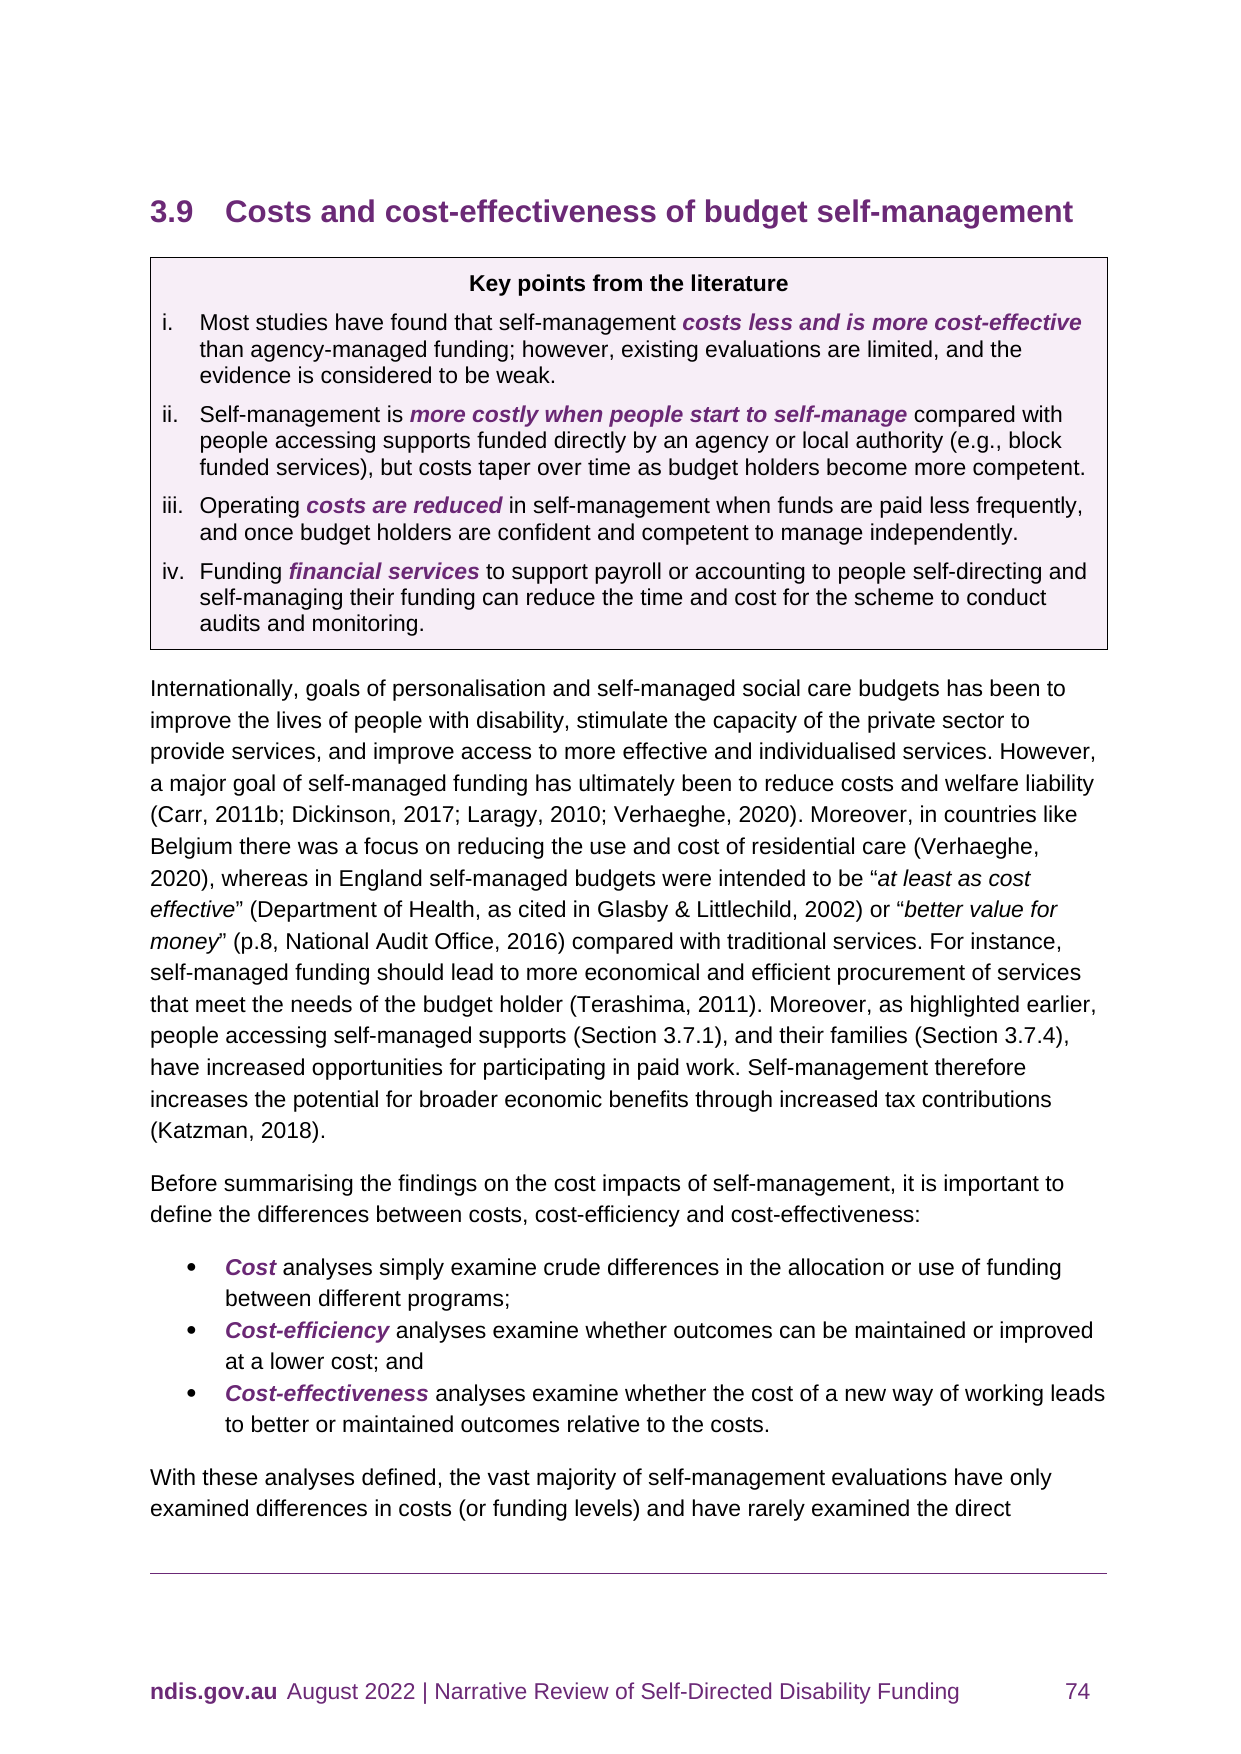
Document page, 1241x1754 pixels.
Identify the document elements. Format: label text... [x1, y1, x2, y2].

subtitle Costs and cost-effectiveness of budget self-management [150, 193, 1107, 229]
list Cost-effectiveness analyses examine whether the cost of a new way of working leads to better or maintained outcomes relative to the costs. [187, 1380, 1107, 1438]
list Cost analyses simply examine crude differences in the allocation or use of funding between different programs; [187, 1253, 1107, 1311]
table_header Key points from the literature Most studies have found that self-management costs less and is more cost-effective than agency-managed funding; however, existing evaluations are limited, and the evidence is considered to be weak. Self-management is more costly when people start to self-manage compared with people accessing supports funded directly by an agency or local authority (e.g., block funded services), but costs taper over time as budget holders become more competent. Operating costs are reduced in self-management when funds are paid less frequently, and once budget holders are confident and competent to manage independently. Funding financial services to support payroll or accounting to people self-directing and self-managing their funding can reduce the time and cost for the scheme to conduct audits and monitoring. [151, 258, 1107, 649]
text Before summarising the findings on the cost impacts of self-management, it is important to define the differences between costs, cost-efficiency and cost-effectiveness: [150, 1169, 1107, 1227]
text Internationally, goals of personalisation and self-managed social care budgets has been to improve the lives of people with disability, stimulate the capacity of the private sector to provide services, and improve access to more effective and individualised services. However, a major goal of self-managed funding has ultimately been to reduce costs and welfare liability (Carr, 2011b; Dickinson, 2017; Laragy, 2010; Verhaeghe, 2020). Moreover, in countries like Belgium there was a focus on reducing the use and cost of residential care (Verhaeghe, 2020), whereas in England self-managed budgets were intended to be “at least as cost effective” (Department of Health, as cited in Glasby & Littlechild, 2002) or “better value for money” (p.8, National Audit Office, 2016) compared with traditional services. For instance, self-managed funding should lead to more economical and efficient procurement of services that meet the needs of the budget holder (Terashima, 2011). Moreover, as highlighted earlier, people accessing self-managed supports (Section 3.7.1), and their families (Section 3.7.4), have increased opportunities for participating in paid work. Self-management therefore increases the potential for broader economic benefits through increased tax contributions (Katzman, 2018). [150, 675, 1107, 1143]
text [150, 1464, 1107, 1522]
list Cost-efficiency analyses examine whether outcomes can be maintained or improved at a lower cost; and [187, 1317, 1107, 1374]
